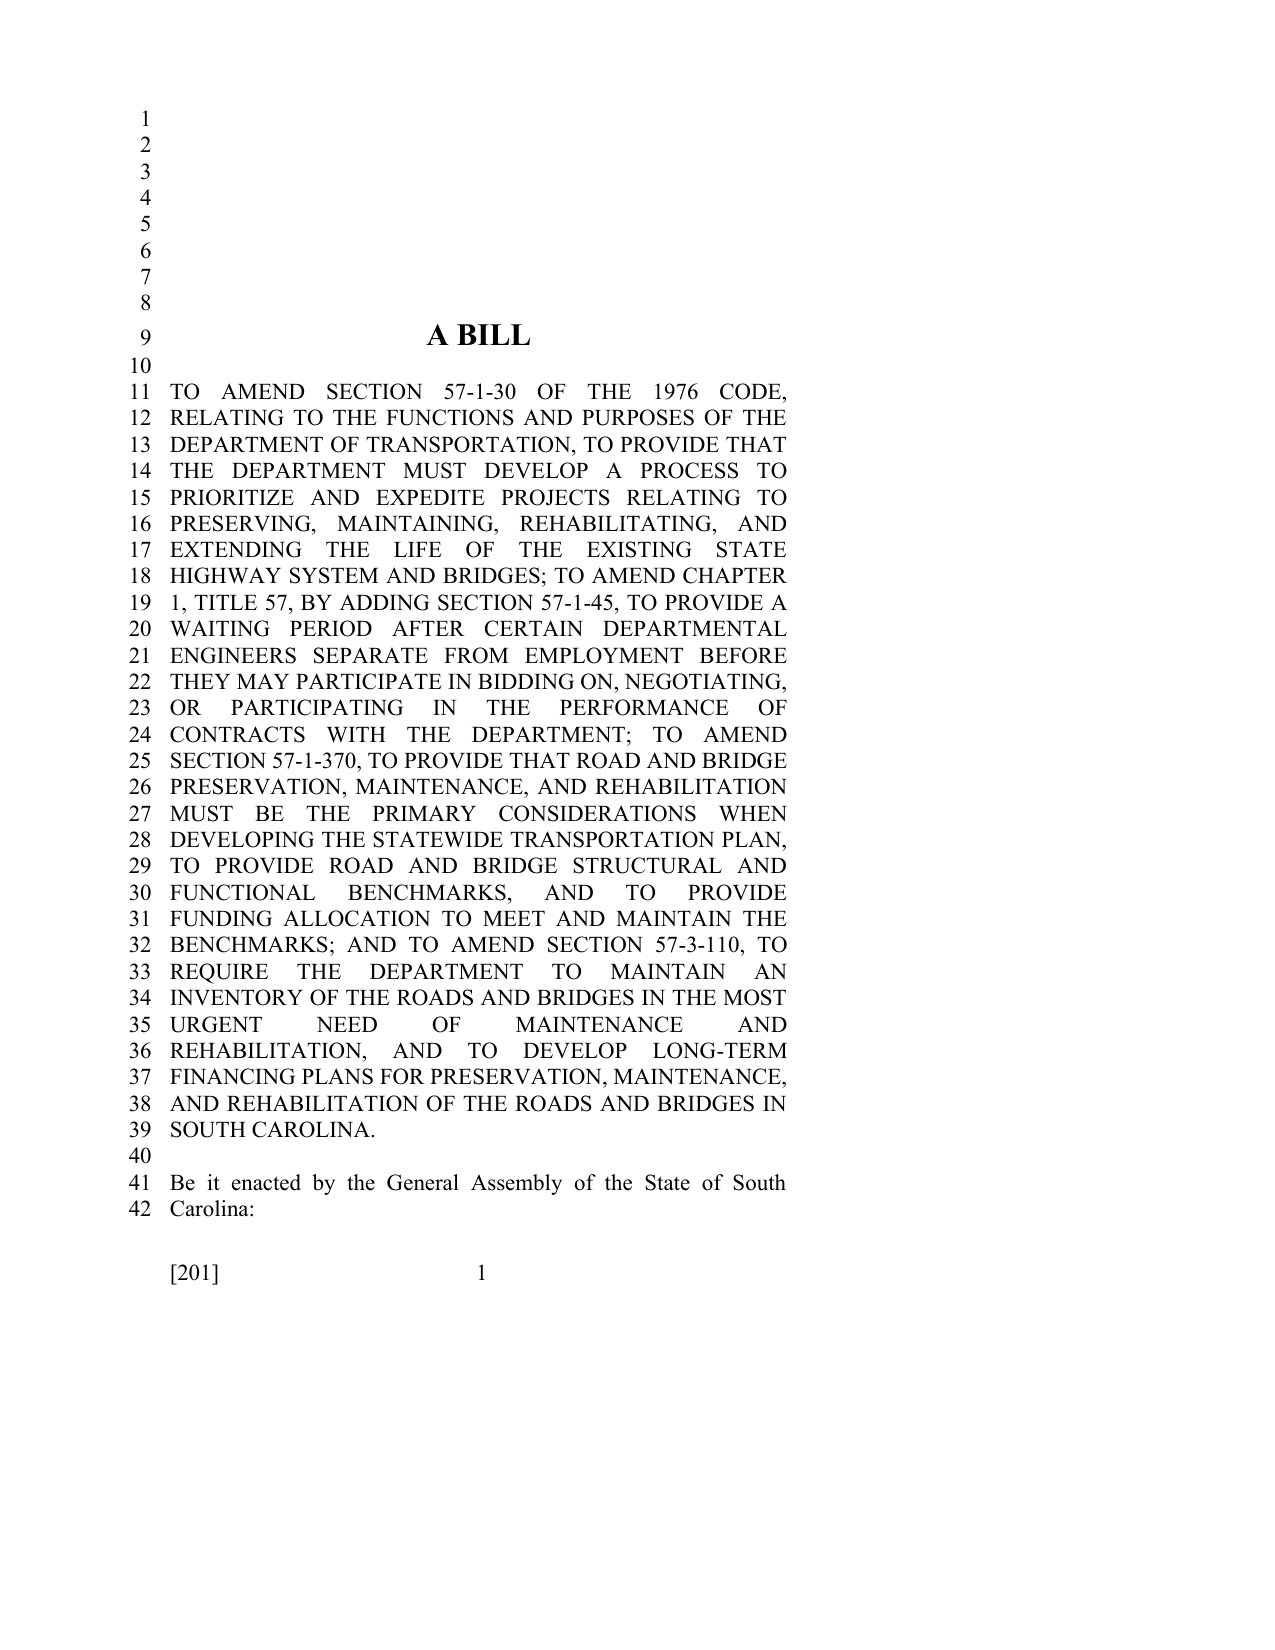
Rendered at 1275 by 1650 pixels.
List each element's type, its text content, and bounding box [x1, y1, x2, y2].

text TO AMEND SECTION 57-1-30 OF THE 1976 CODE, RELATING TO THE FUNCTIONS AND PURPOSES OF THE DEPARTMENT OF TRANSPORTATION, TO PROVIDE THAT THE DEPARTMENT MUST DEVELOP A PROCESS TO PRIORITIZE AND EXPEDITE PROJECTS RELATING TO PRESERVING, MAINTAINING, REHABILITATING, AND EXTENDING THE LIFE OF THE EXISTING STATE HIGHWAY SYSTEM AND BRIDGES; TO AMEND CHAPTER 1, TITLE 57, BY ADDING SECTION 57-1-45, TO PROVIDE A WAITING PERIOD AFTER CERTAIN DEPARTMENTAL ENGINEERS SEPARATE FROM EMPLOYMENT BEFORE THEY MAY PARTICIPATE IN BIDDING ON, NEGOTIATING, OR PARTICIPATING IN THE PERFORMANCE OF CONTRACTS WITH THE DEPARTMENT; TO AMEND SECTION 57-1-370, TO PROVIDE THAT ROAD AND BRIDGE PRESERVATION, MAINTENANCE, AND REHABILITATION MUST BE THE PRIMARY CONSIDERATIONS WHEN DEVELOPING THE STATEWIDE TRANSPORTATION PLAN, TO PROVIDE ROAD AND BRIDGE STRUCTURAL AND FUNCTIONAL BENCHMARKS, AND TO PROVIDE FUNDING ALLOCATION TO MEET AND MAINTAIN THE BENCHMARKS; AND TO AMEND SECTION 57-3-110, TO REQUIRE THE DEPARTMENT TO MAINTAIN AN INVENTORY OF THE ROADS AND BRIDGES IN THE MOST URGENT NEED OF MAINTENANCE AND REHABILITATION, AND TO DEVELOP LONG-TERM FINANCING PLANS FOR PRESERVATION, MAINTENANCE, AND REHABILITATION OF THE ROADS AND BRIDGES IN SOUTH CAROLINA. [169, 378, 787, 1142]
text A BILL [169, 316, 787, 352]
text Be it enacted by the General Assembly of the State of South Carolina: [169, 1169, 787, 1221]
